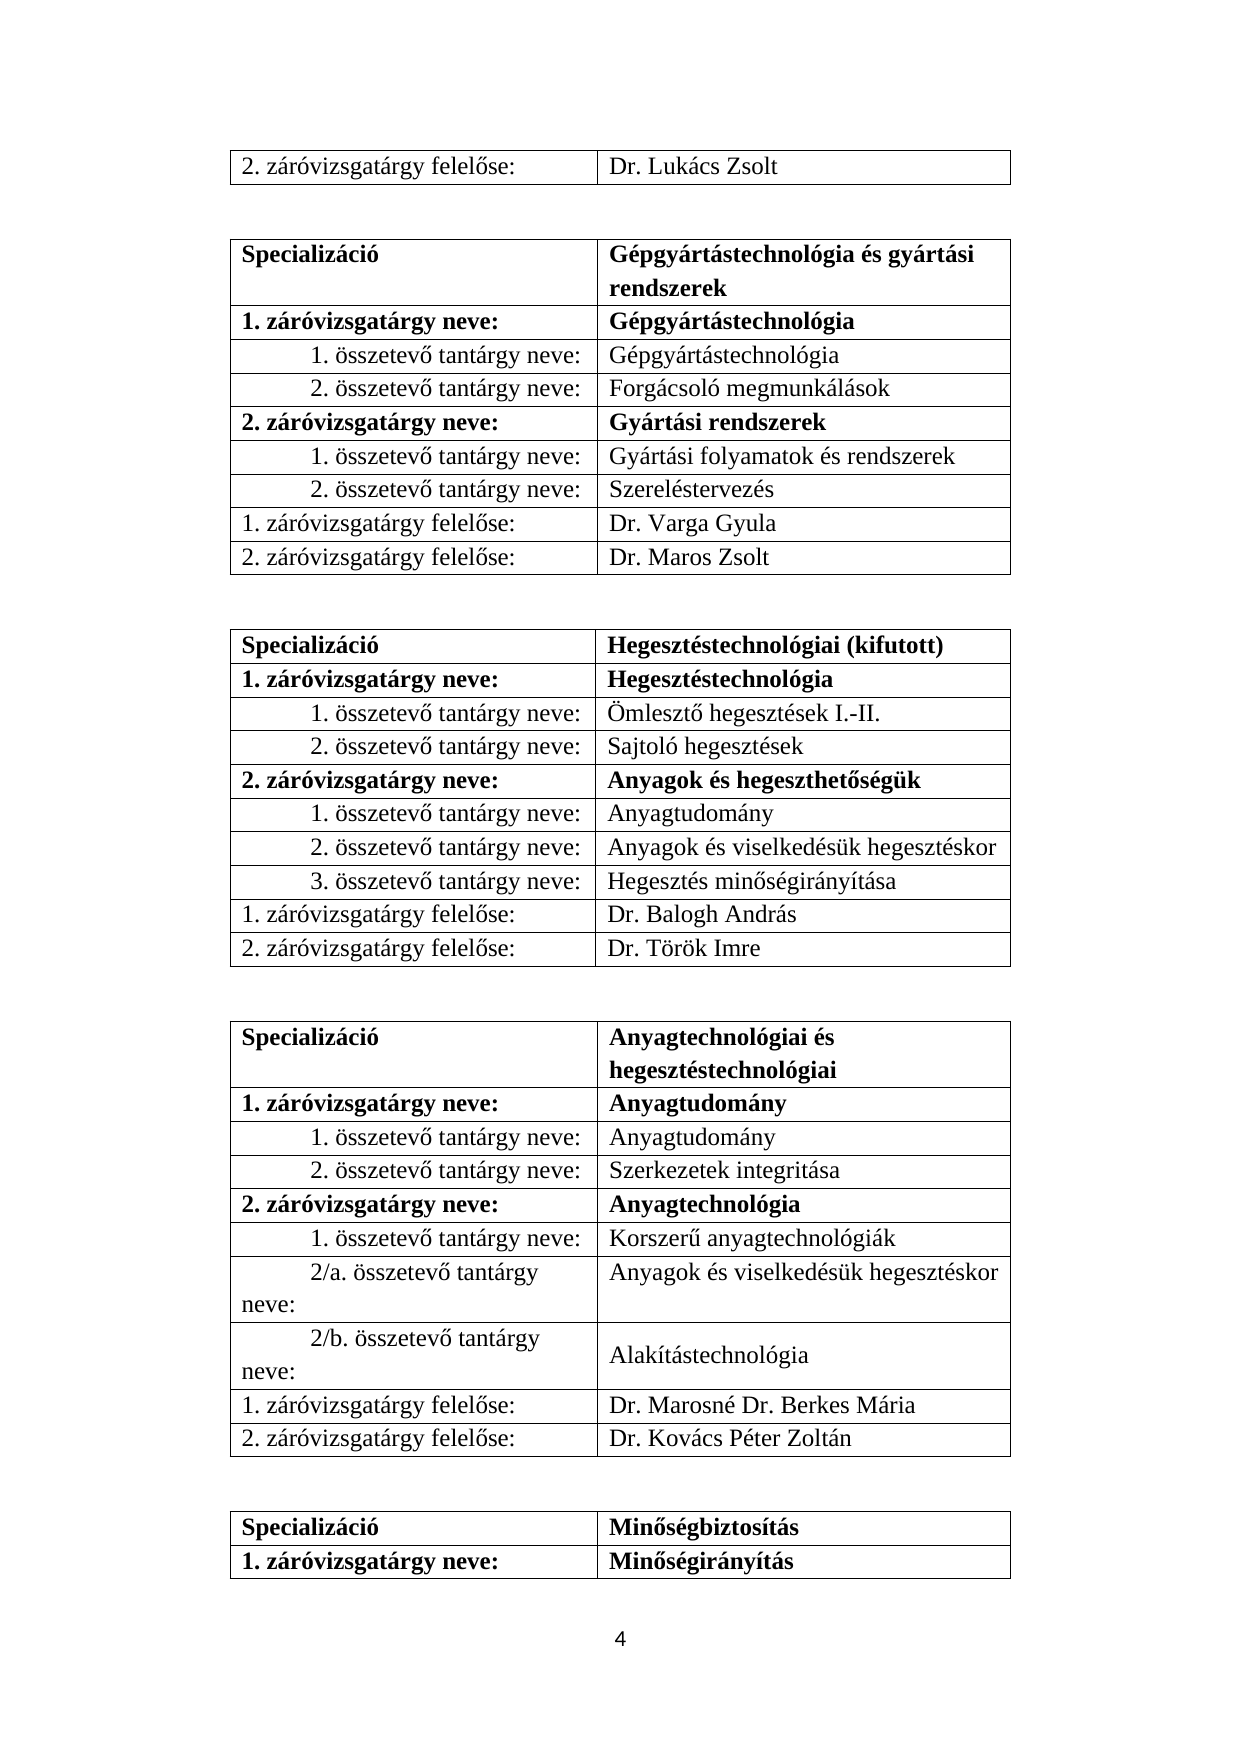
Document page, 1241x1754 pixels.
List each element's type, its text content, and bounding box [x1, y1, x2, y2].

table_header Gépgyártástechnológia és gyártási rendszerek [598, 240, 1010, 305]
table_cell 1. összetevő tantárgy neve: [231, 698, 595, 730]
table_cell Anyagtudomány [598, 1088, 1010, 1121]
table_cell 2. záróvizsgatárgy felelőse: [231, 151, 597, 184]
table_cell 2. összetevő tantárgy neve: [231, 731, 595, 764]
table_cell Dr. Kovács Péter Zoltán [598, 1424, 1010, 1456]
table_cell 1. záróvizsgatárgy felelőse: [231, 900, 595, 932]
table_cell 2. záróvizsgatárgy felelőse: [231, 933, 595, 966]
table_cell 1. záróvizsgatárgy felelőse: [231, 1390, 597, 1422]
table_cell Anyagtechnológia [598, 1189, 1010, 1222]
table_cell 2/b. összetevő tantárgy neve: [231, 1323, 597, 1389]
table_cell Anyagok és hegeszthetőségük [596, 765, 1010, 797]
table_cell Dr. Török Imre [596, 933, 1010, 966]
table_cell Alakítástechnológia [598, 1323, 1010, 1389]
table_cell Dr. Maros Zsolt [598, 542, 1010, 574]
table_cell Gyártási folyamatok és rendszerek [598, 441, 1010, 473]
table_cell Minőségirányítás [598, 1546, 1010, 1578]
table_cell 1. záróvizsgatárgy neve: [231, 306, 597, 339]
table_cell Ömlesztő hegesztések I.-II. [596, 698, 1010, 730]
table_cell Szereléstervezés [598, 475, 1010, 507]
table_cell 1. záróvizsgatárgy neve: [231, 664, 595, 697]
table_cell Hegesztés minőségirányítása [596, 866, 1010, 898]
table_cell Szerkezetek integritása [598, 1156, 1010, 1188]
table_cell 1. összetevő tantárgy neve: [231, 1223, 597, 1256]
table_cell 2. záróvizsgatárgy felelőse: [231, 1424, 597, 1456]
table_cell 2. összetevő tantárgy neve: [231, 1156, 597, 1188]
table_cell Korszerű anyagtechnológiák [598, 1223, 1010, 1256]
table_cell 2. összetevő tantárgy neve: [231, 374, 597, 406]
table_cell 2. záróvizsgatárgy neve: [231, 765, 595, 797]
table_cell 1. záróvizsgatárgy felelőse: [231, 508, 597, 541]
table_cell Anyagok és viselkedésük hegesztéskor [598, 1257, 1010, 1322]
table_cell Dr. Varga Gyula [598, 508, 1010, 541]
table_cell 2. összetevő tantárgy neve: [231, 475, 597, 507]
table_cell 1. összetevő tantárgy neve: [231, 441, 597, 473]
table_cell 1. összetevő tantárgy neve: [231, 340, 597, 372]
table_cell 2. összetevő tantárgy neve: [231, 832, 595, 865]
table_cell Anyagok és viselkedésük hegesztéskor [596, 832, 1010, 865]
table_cell 1. záróvizsgatárgy neve: [231, 1088, 597, 1121]
table_cell 3. összetevő tantárgy neve: [231, 866, 595, 898]
table_cell Dr. Balogh András [596, 900, 1010, 932]
table_cell 2. záróvizsgatárgy neve: [231, 407, 597, 440]
table_cell Dr. Marosné Dr. Berkes Mária [598, 1390, 1010, 1422]
table_cell 2/a. összetevő tantárgy neve: [231, 1257, 597, 1322]
table_cell Gyártási rendszerek [598, 407, 1010, 440]
table_header Anyagtechnológiai és hegesztéstechnológiai [598, 1022, 1010, 1087]
table_cell 2. záróvizsgatárgy neve: [231, 1189, 597, 1222]
table_cell Hegesztéstechnológia [596, 664, 1010, 697]
table_header Specializáció [231, 630, 595, 663]
table_cell Anyagtudomány [598, 1122, 1010, 1154]
table_cell Dr. Lukács Zsolt [598, 151, 1010, 184]
table_cell 1. összetevő tantárgy neve: [231, 1122, 597, 1154]
table_cell Gépgyártástechnológia [598, 340, 1010, 372]
table_header Specializáció [231, 1512, 597, 1545]
table_cell Sajtoló hegesztések [596, 731, 1010, 764]
table_cell 1. záróvizsgatárgy neve: [231, 1546, 597, 1578]
table_cell Gépgyártástechnológia [598, 306, 1010, 339]
table_cell 1. összetevő tantárgy neve: [231, 799, 595, 831]
table_header Hegesztéstechnológiai (kifutott) [596, 630, 1010, 663]
table_cell Forgácsoló megmunkálások [598, 374, 1010, 406]
table_header Minőségbiztosítás [598, 1512, 1010, 1545]
table_cell 2. záróvizsgatárgy felelőse: [231, 542, 597, 574]
table_cell Anyagtudomány [596, 799, 1010, 831]
table_header Specializáció [231, 1022, 597, 1087]
table_header Specializáció [231, 240, 597, 305]
